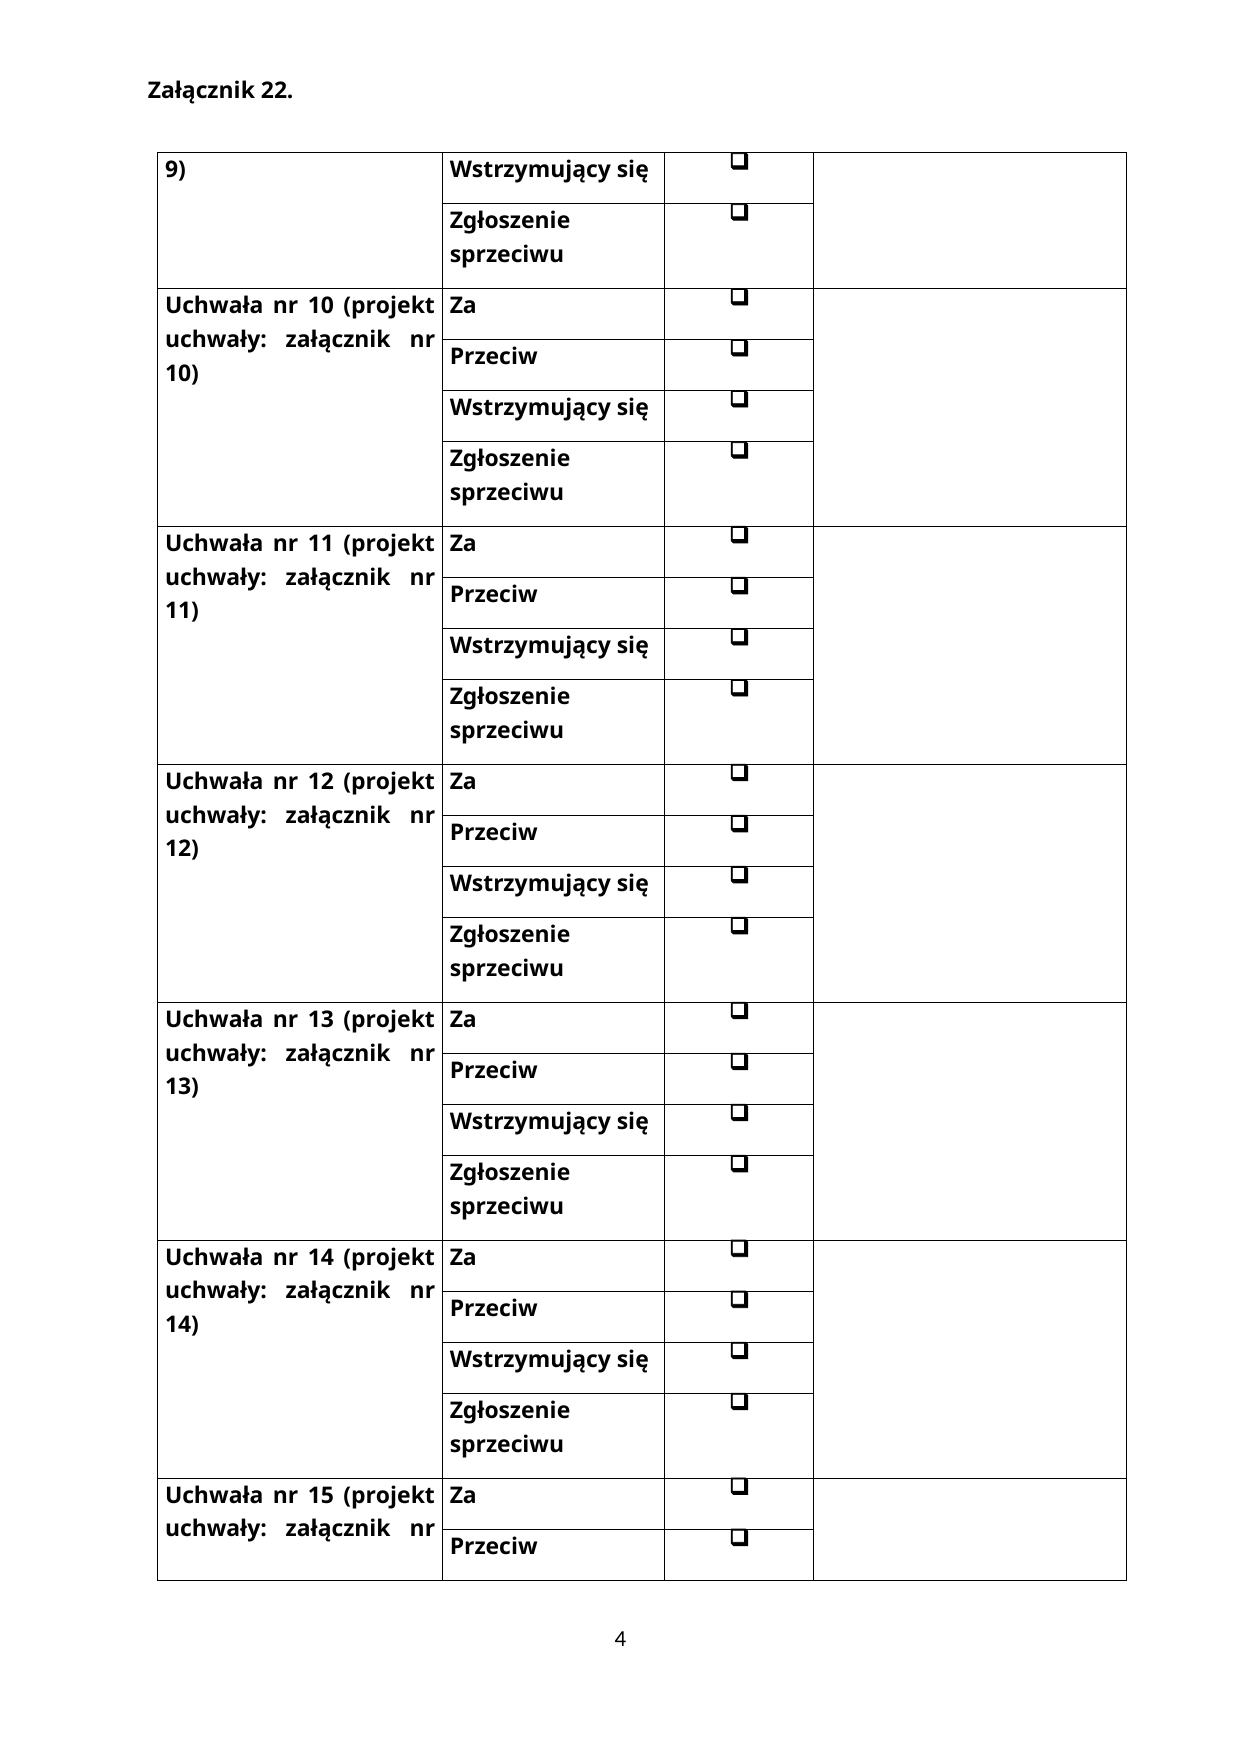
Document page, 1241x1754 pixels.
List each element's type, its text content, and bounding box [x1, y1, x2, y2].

table_cell [665, 340, 813, 390]
table_cell Za [443, 1479, 664, 1529]
table_cell [665, 1479, 813, 1529]
table_cell Przeciw [443, 340, 664, 390]
table_cell Uchwała nr 15 (projekt uchwały: załącznik nr 15) [158, 1479, 442, 1580]
table_cell Przeciw [443, 578, 664, 628]
table_cell Wstrzymujący się [443, 391, 664, 441]
table_cell [814, 1003, 1126, 1240]
table_cell [665, 204, 813, 288]
table_cell Uchwała nr 14 (projekt uchwały: załącznik nr 14) [158, 1241, 442, 1478]
table_cell Za [443, 289, 664, 339]
table_cell Za [443, 1003, 664, 1053]
table_cell [814, 289, 1126, 526]
table_cell Wstrzymujący się [443, 867, 664, 917]
table_cell Uchwała nr 13 (projekt uchwały: załącznik nr 13) [158, 1003, 442, 1240]
table_cell [665, 1054, 813, 1104]
table_cell [665, 153, 813, 203]
table_cell [665, 1241, 813, 1291]
table_cell [665, 629, 813, 679]
table_cell [665, 527, 813, 577]
table_cell Za [443, 765, 664, 815]
table_cell Zgłoszenie sprzeciwu [443, 918, 664, 1002]
table_cell [665, 289, 813, 339]
table_cell [665, 1105, 813, 1155]
table_cell Przeciw [443, 1292, 664, 1342]
table_cell Zgłoszenie sprzeciwu [443, 442, 664, 526]
table_cell [814, 527, 1126, 764]
table_cell [814, 1479, 1126, 1580]
table_cell Uchwała nr 11 (projekt uchwały: załącznik nr 11) [158, 527, 442, 764]
table_cell [665, 442, 813, 526]
table_cell Uchwała nr 10 (projekt uchwały: załącznik nr 10) [158, 289, 442, 526]
table_cell Zgłoszenie sprzeciwu [443, 1394, 664, 1478]
table_cell Wstrzymujący się [443, 153, 664, 203]
table_cell Przeciw [443, 1054, 664, 1104]
table_cell [665, 1530, 813, 1580]
table_cell [665, 578, 813, 628]
table_cell [665, 1343, 813, 1393]
table_cell [665, 1156, 813, 1240]
table_cell [665, 867, 813, 917]
table_cell Przeciw [443, 816, 664, 866]
table_cell [665, 1292, 813, 1342]
table_cell Wstrzymujący się [443, 1343, 664, 1393]
table_cell [665, 816, 813, 866]
table_cell Za [443, 1241, 664, 1291]
table_cell [665, 391, 813, 441]
table_cell Wstrzymujący się [443, 1105, 664, 1155]
table_cell Zgłoszenie sprzeciwu [443, 204, 664, 288]
table_cell [814, 1241, 1126, 1478]
table_cell Wstrzymujący się [443, 629, 664, 679]
table_cell [814, 765, 1126, 1002]
table_cell [665, 1394, 813, 1478]
table_cell Za [443, 527, 664, 577]
table_cell [665, 765, 813, 815]
table_cell [665, 1003, 813, 1053]
table_cell Zgłoszenie sprzeciwu [443, 680, 664, 764]
table_cell Przeciw [443, 1530, 664, 1580]
table_cell Zgłoszenie sprzeciwu [443, 1156, 664, 1240]
table_cell Uchwała nr 12 (projekt uchwały: załącznik nr 12) [158, 765, 442, 1002]
table_cell [665, 918, 813, 1002]
table_cell [665, 680, 813, 764]
